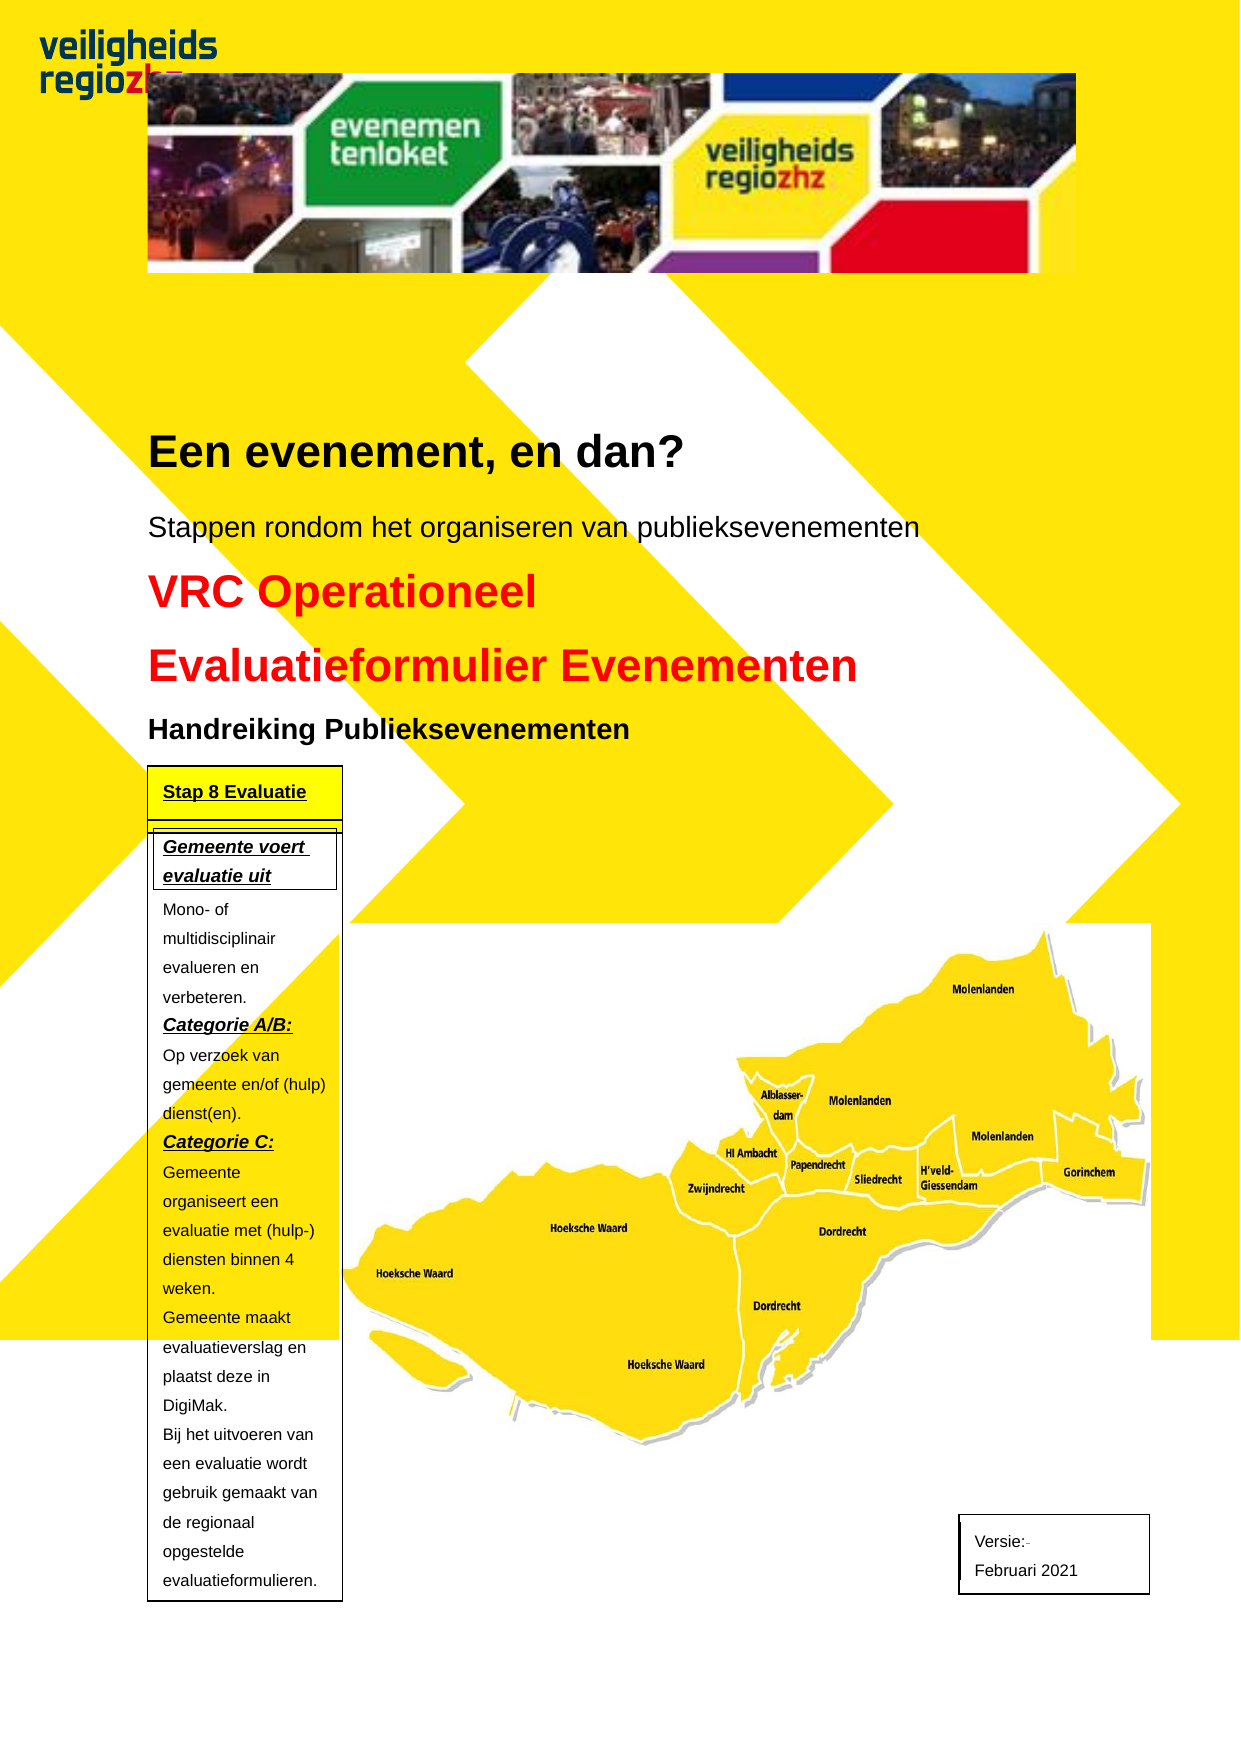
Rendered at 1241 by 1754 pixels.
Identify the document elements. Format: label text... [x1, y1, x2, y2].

picture [343, 923, 1151, 1511]
text Evaluatieformulier Evenementen [148, 638, 1152, 691]
text Een evenement, en dan? Stappen rondom het organiseren van publieksevenementen [148, 371, 1152, 544]
text VRC Operationeel [148, 565, 1152, 617]
text Handreiking Publieksevenementen [148, 712, 1152, 745]
picture [147, 73, 1076, 273]
